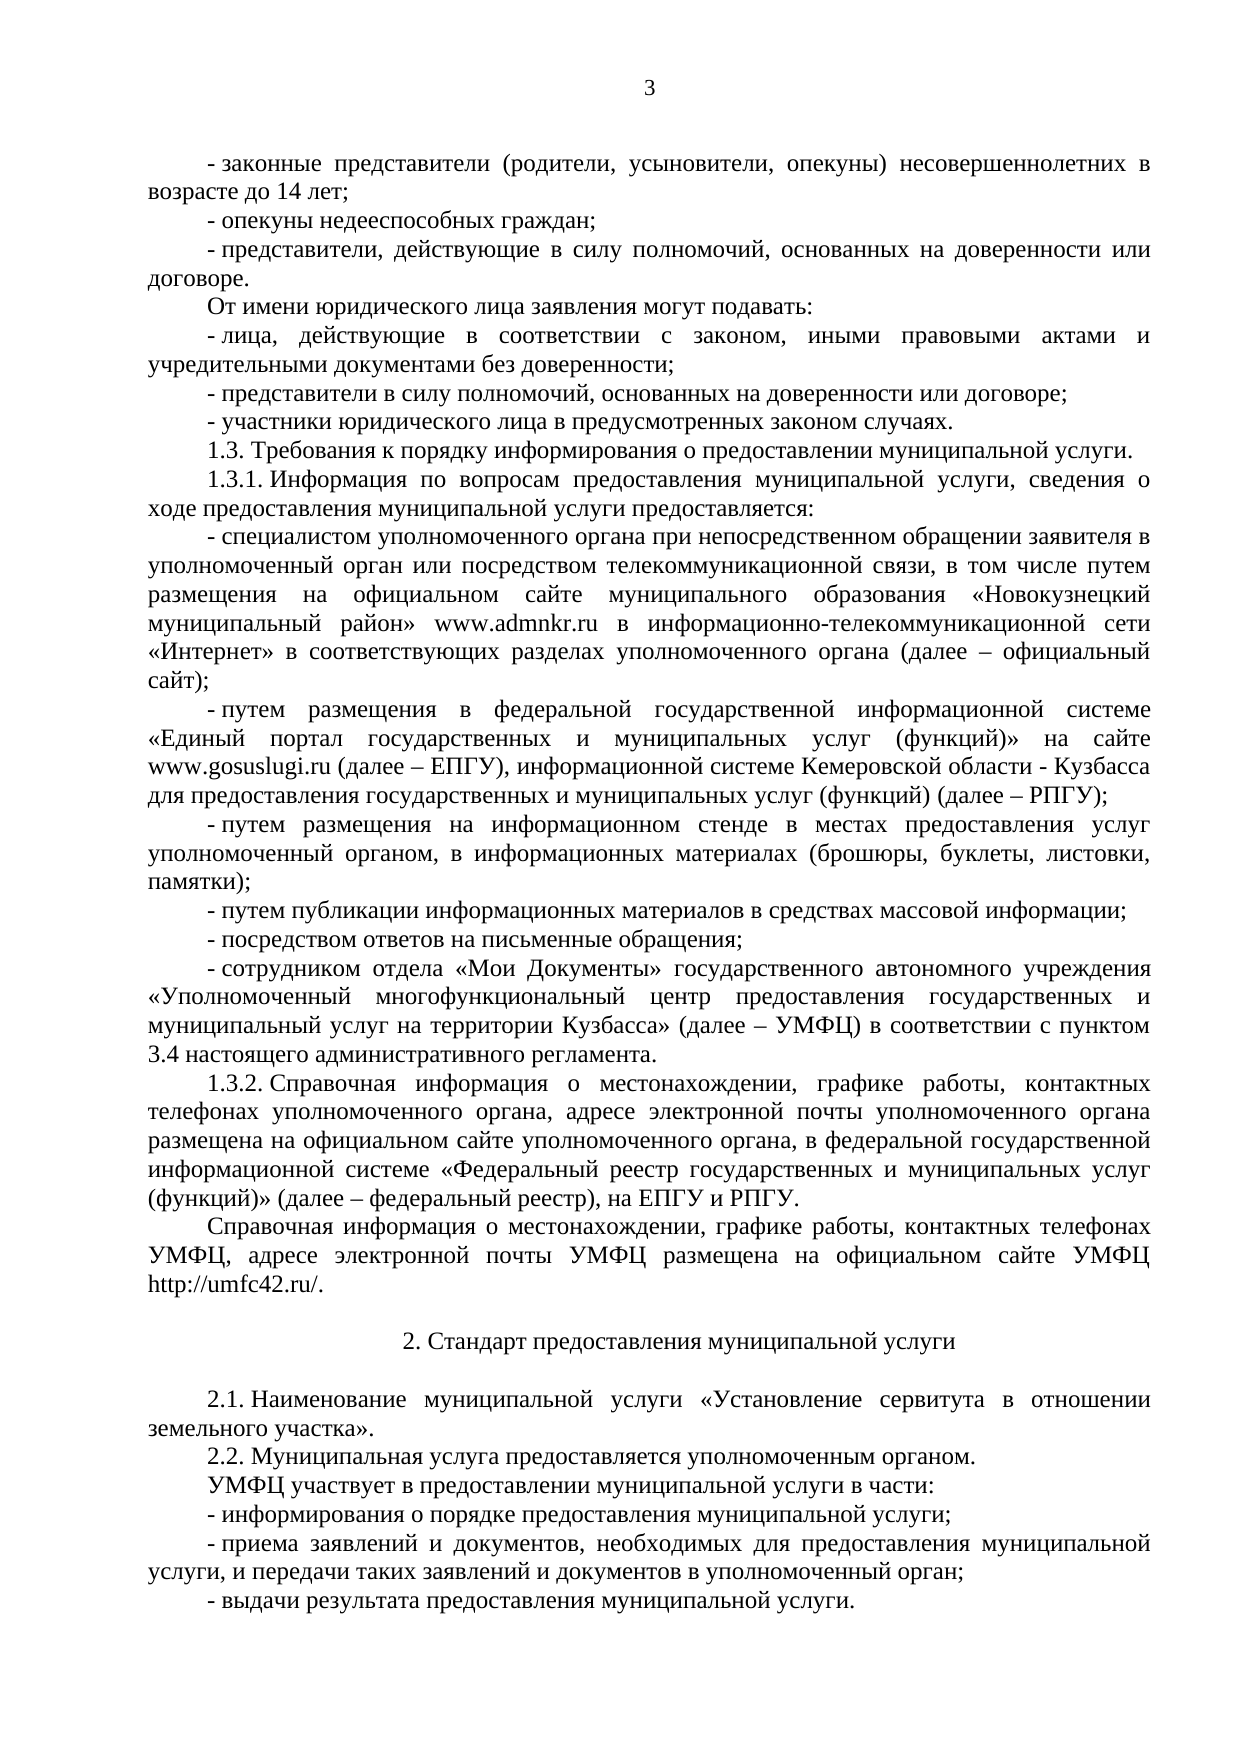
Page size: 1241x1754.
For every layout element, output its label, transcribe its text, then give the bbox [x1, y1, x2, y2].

text - путем публикации информационных материалов в средствах массовой информации; [148, 895, 1152, 924]
text 1.3. Требования к порядку информирования о предоставлении муниципальной услуги. [148, 435, 1152, 464]
text - лица, действующие в соответствии с законом, иными правовыми актами и учредительными документами без доверенности; [148, 320, 1152, 378]
text - участники юридического лица в предусмотренных законом случаях. [148, 406, 1152, 435]
text - представители в силу полномочий, основанных на доверенности или договоре; [148, 378, 1152, 406]
text - посредством ответов на письменные обращения; [148, 924, 1152, 953]
text От имени юридического лица заявления могут подавать: [148, 291, 1152, 320]
text УМФЦ участвует в предоставлении муниципальной услуги в части: [148, 1470, 1152, 1499]
text 1.3.1. Информация по вопросам предоставления муниципальной услуги, сведения о ходе предоставления муниципальной услуги предоставляется: [148, 464, 1152, 521]
text - опекуны недееспособных граждан; [148, 205, 1152, 234]
text - выдачи результата предоставления муниципальной услуги. [148, 1585, 1152, 1614]
text - информирования о порядке предоставления муниципальной услуги; [148, 1499, 1152, 1528]
text 1.3.2. Справочная информация о местонахождении, графике работы, контактных телефонах уполномоченного органа, адресе электронной почты уполномоченного органа размещена на официальном сайте уполномоченного органа, в федеральной государственной информационной системе «Федеральный реестр государственных и муниципальных услуг (функций)» (далее – федеральный реестр), на ЕПГУ и РПГУ. [148, 1068, 1152, 1211]
text - специалистом уполномоченного органа при непосредственном обращении заявителя в уполномоченный орган или посредством телекоммуникационной связи, в том числе путем размещения на официальном сайте муниципального образования «Новокузнецкий муниципальный район» www.admnkr.ru в информационно-телекоммуникационной сети «Интернет» в соответствующих разделах уполномоченного органа (далее – официальный сайт); [148, 521, 1152, 694]
text - путем размещения на информационном стенде в местах предоставления услуг уполномоченный органом, в информационных материалах (брошюры, буклеты, листовки, памятки); [148, 809, 1152, 895]
text - представители, действующие в силу полномочий, основанных на доверенности или договоре. [148, 234, 1152, 291]
text - сотрудником отдела «Мои Документы» государственного автономного учреждения «Уполномоченный многофункциональный центр предоставления государственных и муниципальный услуг на территории Кузбасса» (далее – УМФЦ) в соответствии с пунктом 3.4 настоящего административного регламента. [148, 953, 1152, 1068]
text Справочная информация о местонахождении, графике работы, контактных телефонах УМФЦ, адресе электронной почты УМФЦ размещена на официальном сайте УМФЦ http://umfc42.ru/. [148, 1211, 1152, 1298]
text 2.2. Муниципальная услуга предоставляется уполномоченным органом. [148, 1441, 1152, 1470]
text - приема заявлений и документов, необходимых для предоставления муниципальной услуги, и передачи таких заявлений и документов в уполномоченный орган; [148, 1528, 1152, 1585]
text 2. Стандарт предоставления муниципальной услуги [148, 1326, 1152, 1355]
text 2.1. Наименование муниципальной услуги «Установление сервитута в отношении земельного участка». [148, 1384, 1152, 1441]
text - путем размещения в федеральной государственной информационной системе «Единый портал государственных и муниципальных услуг (функций)» на сайте www.gosuslugi.ru (далее – ЕПГУ), информационной системе Кемеровской области - Кузбасса для предоставления государственных и муниципальных услуг (функций) (далее – РПГУ); [148, 694, 1152, 809]
text - законные представители (родители, усыновители, опекуны) несовершеннолетних в возрасте до 14 лет; [148, 148, 1152, 205]
